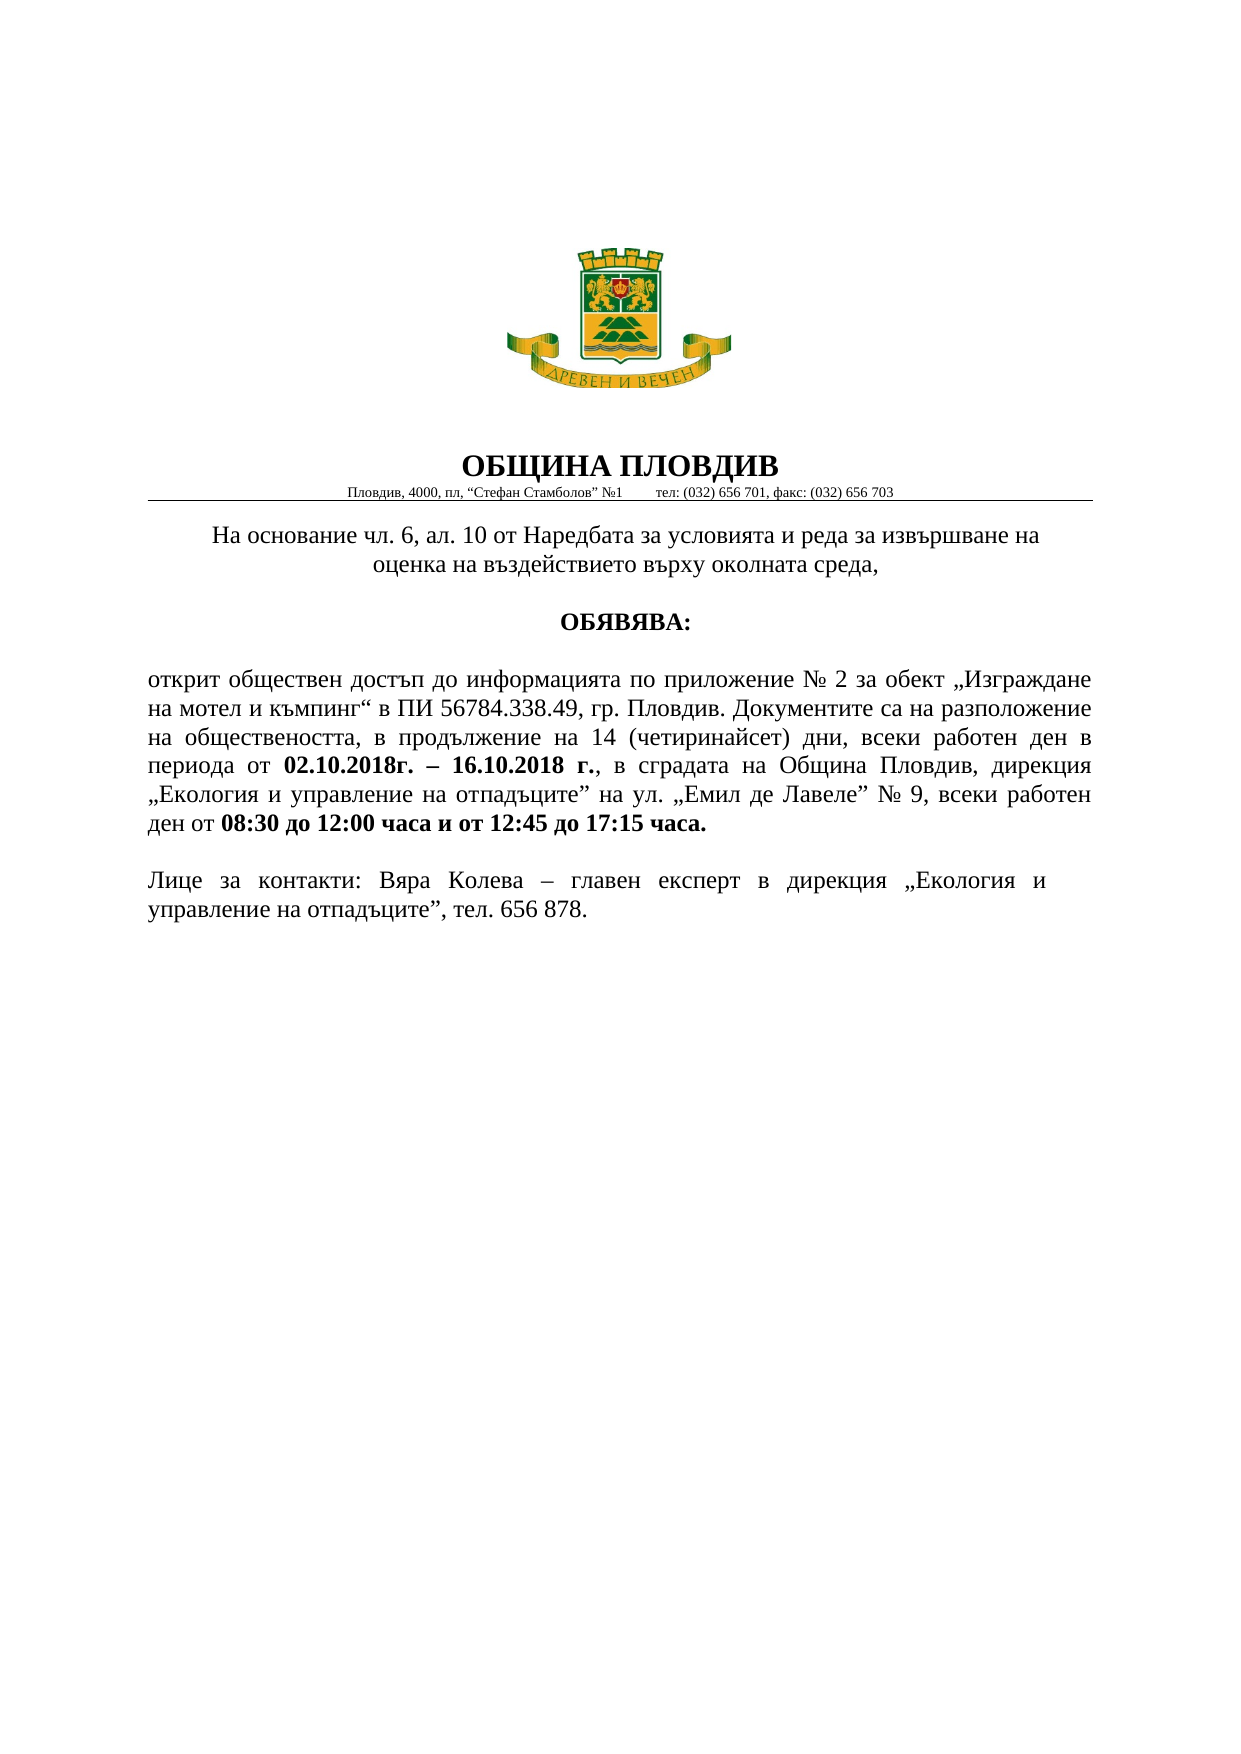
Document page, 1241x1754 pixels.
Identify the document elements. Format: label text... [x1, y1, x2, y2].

text ОБЩИНА ПЛОВДИВ [148, 448, 1093, 484]
text открит обществен достъп до информацията по приложение № 2 за обект „Изграждане на мотел и къмпинг“ в ПИ 56784.338.49, гр. Пловдив. Документите са на разположение на обществеността, в продължение на 14 (четиринайсет) дни, всеки работен ден в периода от 02.10.2018г. – 16.10.2018 г., в сградата на Община Пловдив, дирекция „Екология и управление на отпадъците” на ул. „Емил де Лавеле” № 9, всеки работен ден от 08:30 до 12:00 часа и от 12:45 до 17:15 часа. [148, 664, 1093, 837]
text Пловдив, 4000, пл, “Стефан Стамболов” №1 тел: (032) 656 701, факс: (032) 656 703 [148, 484, 1093, 500]
text Лице за контакти: Вяра Колева – главен експерт в дирекция „Екология и управление на отпадъците”, тел. 656 878. [148, 865, 1048, 923]
text ОБЯВЯВА: [204, 607, 1048, 635]
picture [506, 248, 731, 386]
text На основание чл. 6, ал. 10 от Наредбата за условията и реда за извършване на оценка на въздействието върху околната среда, [204, 520, 1048, 578]
